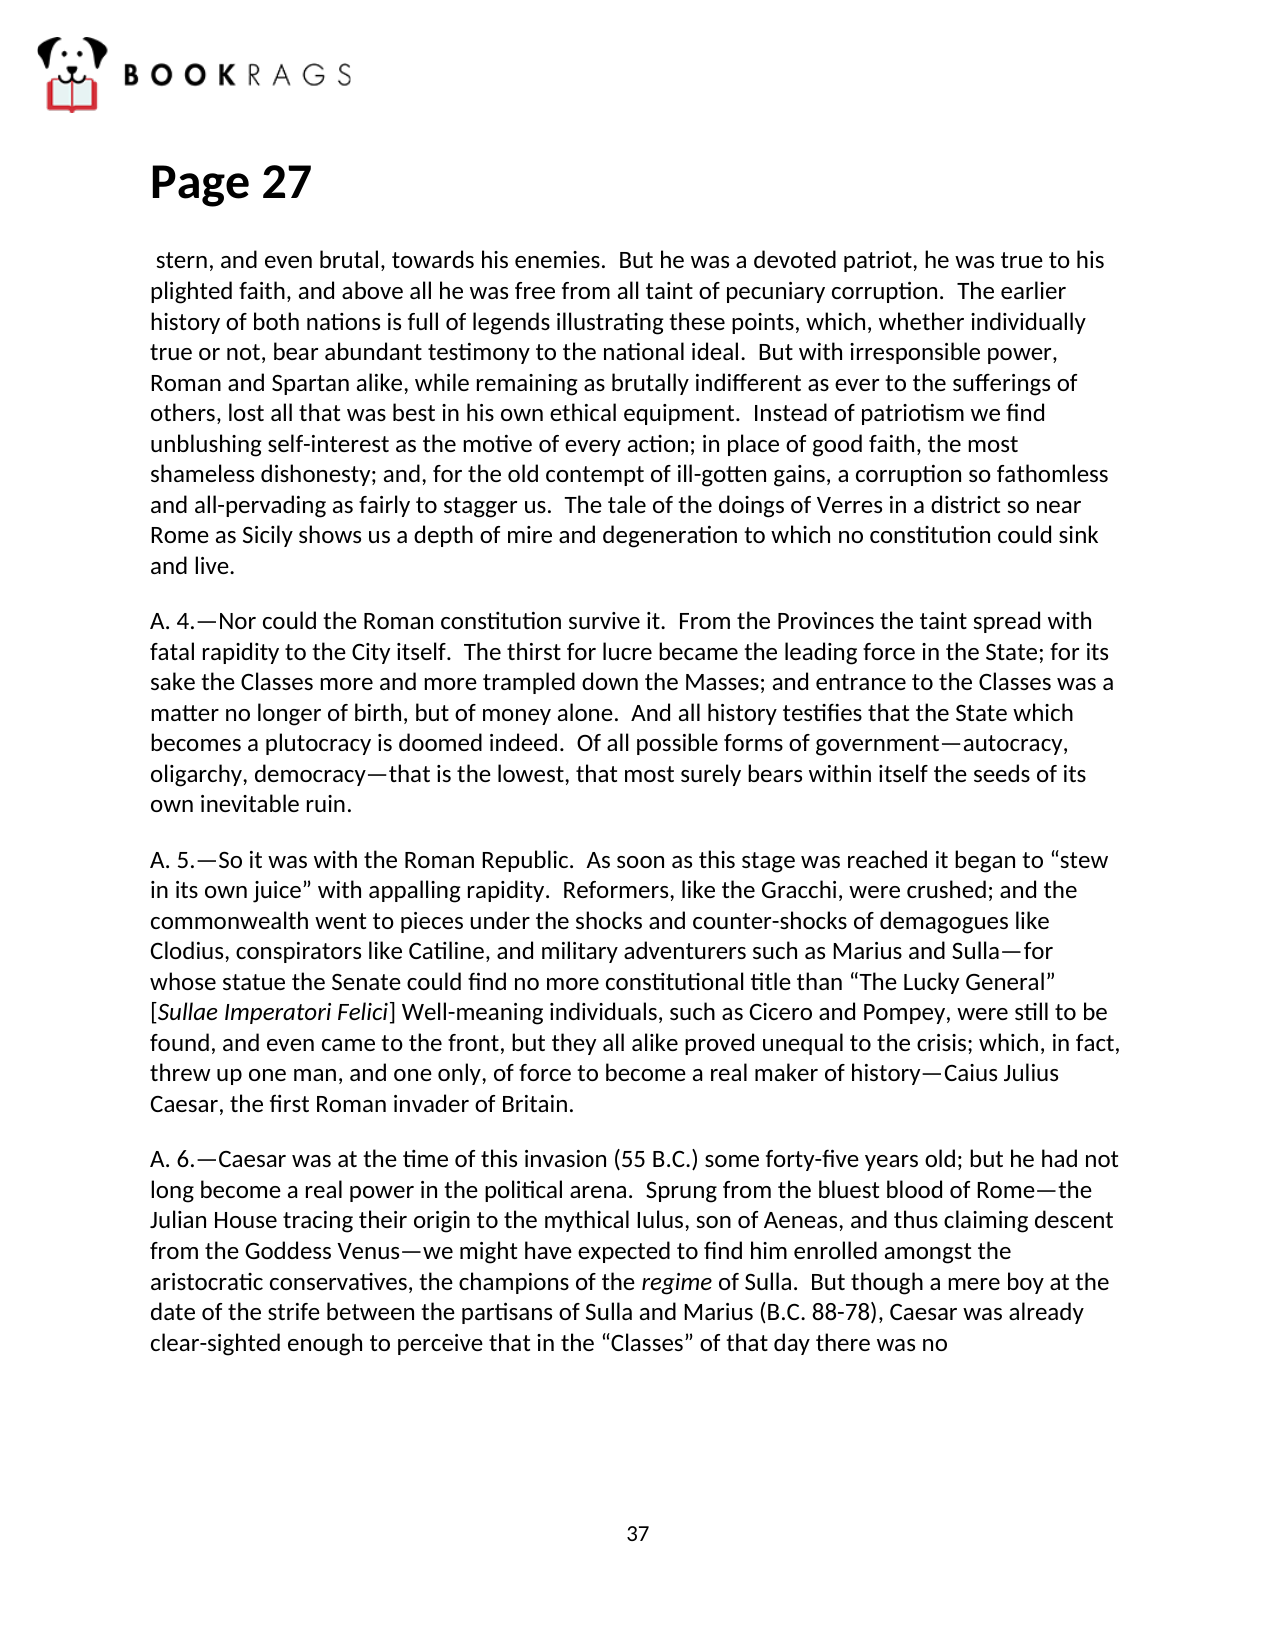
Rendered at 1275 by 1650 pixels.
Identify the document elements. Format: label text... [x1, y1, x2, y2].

text A. 6.—­Caesar was at the time of this invasion (55 B.C.) some forty-five years old; but he had not long become a real power in the political arena. Sprung from the bluest blood of Rome—­the Julian House tracing their origin to the mythical Iulus, son of Aeneas, and thus claiming descent from the Goddess Venus—­we might have expected to find him enrolled amongst the aristocratic conservatives, the champions of the regime of Sulla. But though a mere boy at the date of the strife between the partisans of Sulla and Marius (B.C. 88-78), Caesar was already clear-sighted enough to perceive that in the “Classes” of that day there was no [150, 1144, 1125, 1357]
picture [37, 37, 351, 113]
text A. 4.—­Nor could the Roman constitution survive it. From the Provinces the taint spread with fatal rapidity to the City itself. The thirst for lucre became the leading force in the State; for its sake the Classes more and more trampled down the Masses; and entrance to the Classes was a matter no longer of birth, but of money alone. And all history testifies that the State which becomes a plutocracy is doomed indeed. Of all possible forms of government—­autocracy, oligarchy, democracy—­that is the lowest, that most surely bears within itself the seeds of its own inevitable ruin. [150, 605, 1125, 819]
text Page 27 [150, 150, 1125, 211]
text A. 5.—­So it was with the Roman Republic. As soon as this stage was reached it began to “stew in its own juice” with appalling rapidity. Reformers, like the Gracchi, were crushed; and the commonwealth went to pieces under the shocks and counter-shocks of demagogues like Clodius, conspirators like Catiline, and military adventurers such as Marius and Sulla—­for whose statue the Senate could find no more constitutional title than “The Lucky General” [Sullae Imperatori Felici] Well-meaning individuals, such as Cicero and Pompey, were still to be found, and even came to the front, but they all alike proved unequal to the crisis; which, in fact, threw up one man, and one only, of force to become a real maker of history—­Caius Julius Caesar, the first Roman invader of Britain. [150, 844, 1125, 1119]
text stern, and even brutal, towards his enemies. But he was a devoted patriot, he was true to his plighted faith, and above all he was free from all taint of pecuniary corruption. The earlier history of both nations is full of legends illustrating these points, which, whether individually true or not, bear abundant testimony to the national ideal. But with irresponsible power, Roman and Spartan alike, while remaining as brutally indifferent as ever to the sufferings of others, lost all that was best in his own ethical equipment. Instead of patriotism we find unblushing self-interest as the motive of every action; in place of good faith, the most shameless dishonesty; and, for the old contempt of ill-gotten gains, a corruption so fathomless and all-pervading as fairly to stagger us. The tale of the doings of Verres in a district so near Rome as Sicily shows us a depth of mire and degeneration to which no constitution could sink and live. [150, 244, 1125, 580]
